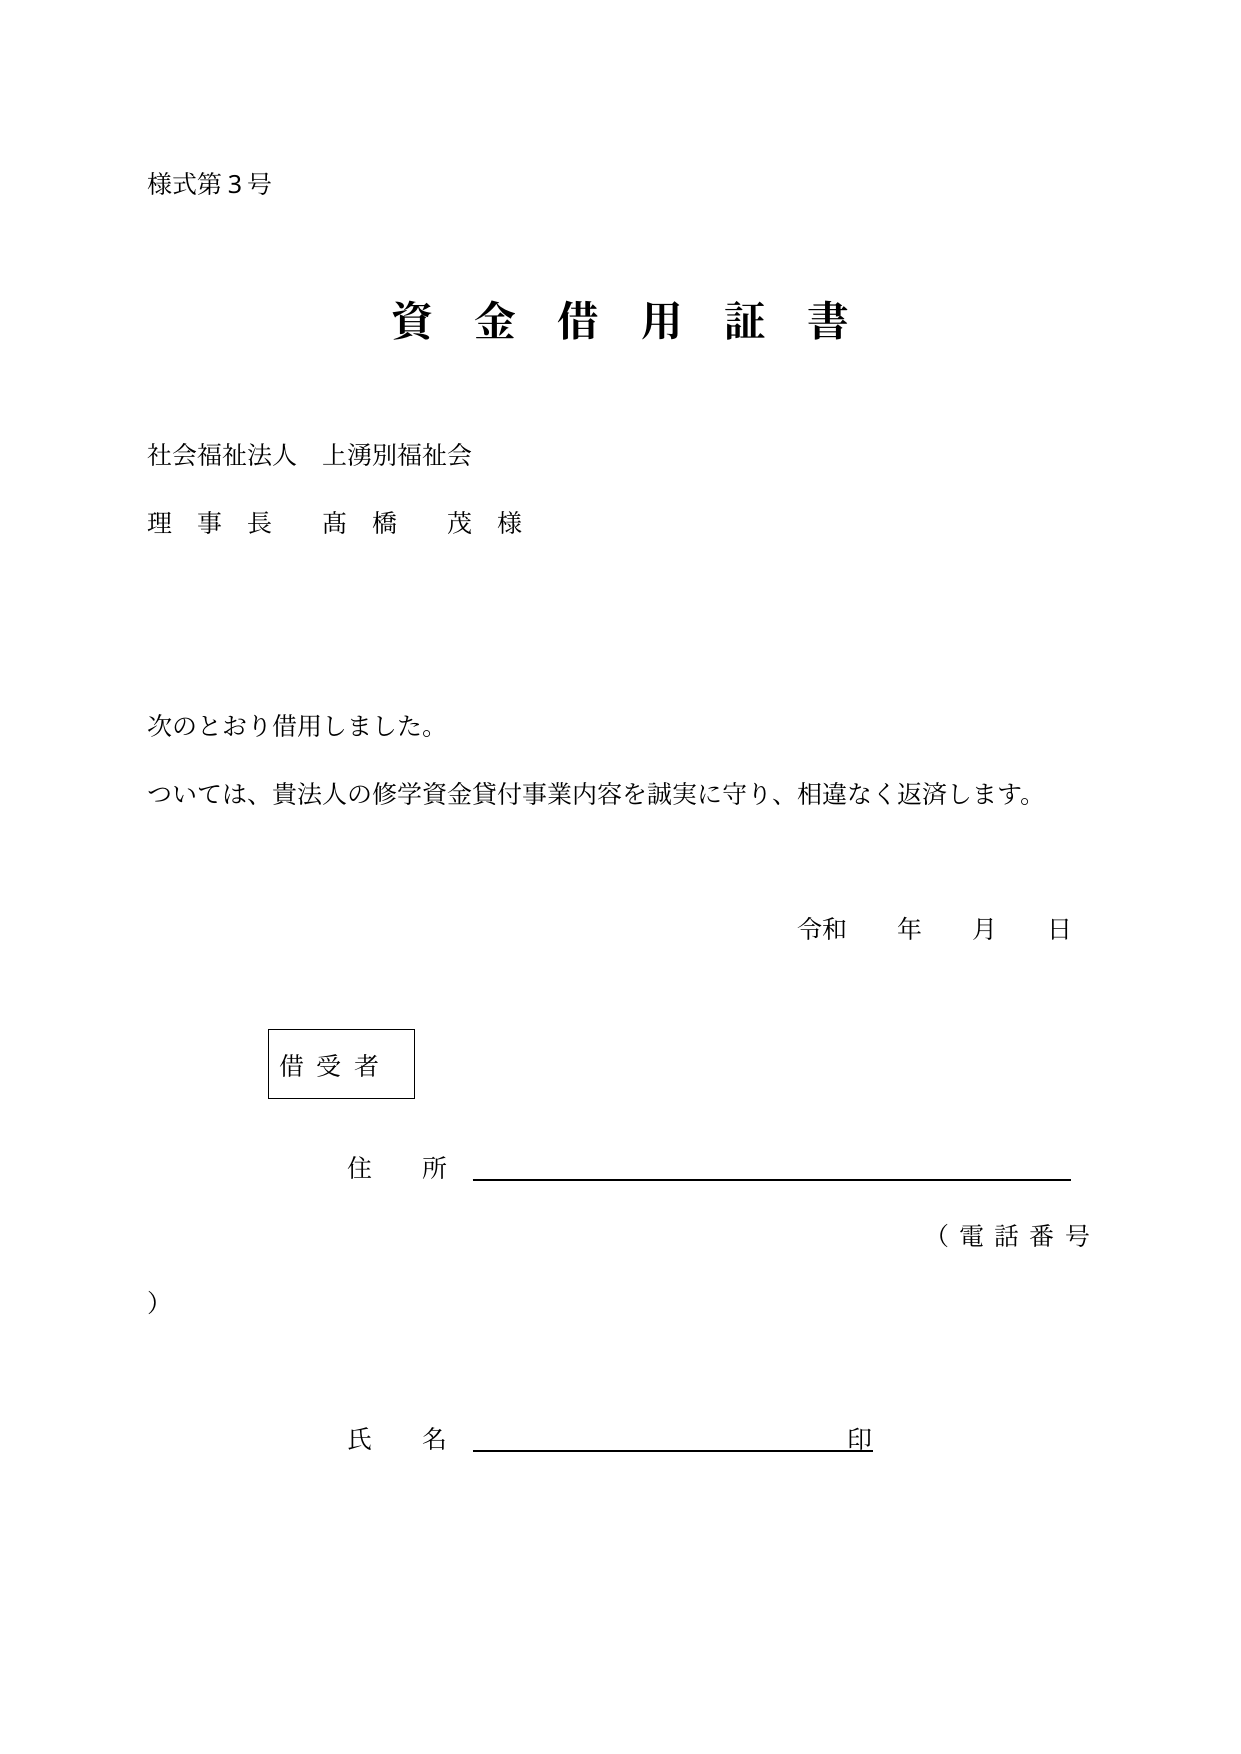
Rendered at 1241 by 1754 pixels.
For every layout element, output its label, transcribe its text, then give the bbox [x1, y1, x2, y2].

table_header 借受者 [269, 1030, 414, 1098]
text （電話番号 ） [148, 1201, 1092, 1336]
text 社会福祉法人 上湧別福祉会 [148, 420, 1092, 488]
text 理 事 長 髙 橋 茂 様 [148, 488, 1092, 555]
text 令和 年 月 日 [148, 894, 1092, 962]
text 様式第3号 [148, 149, 1092, 217]
text 資 金 借 用 証 書 [148, 284, 1092, 352]
text 住 所 [148, 1133, 1092, 1201]
text ついては、貴法人の修学資金貸付事業内容を誠実に守り、相違なく返済します。 [148, 758, 1092, 826]
text 次のとおり借用しました。 [148, 691, 1092, 758]
text 氏 名 印 [148, 1404, 1092, 1471]
